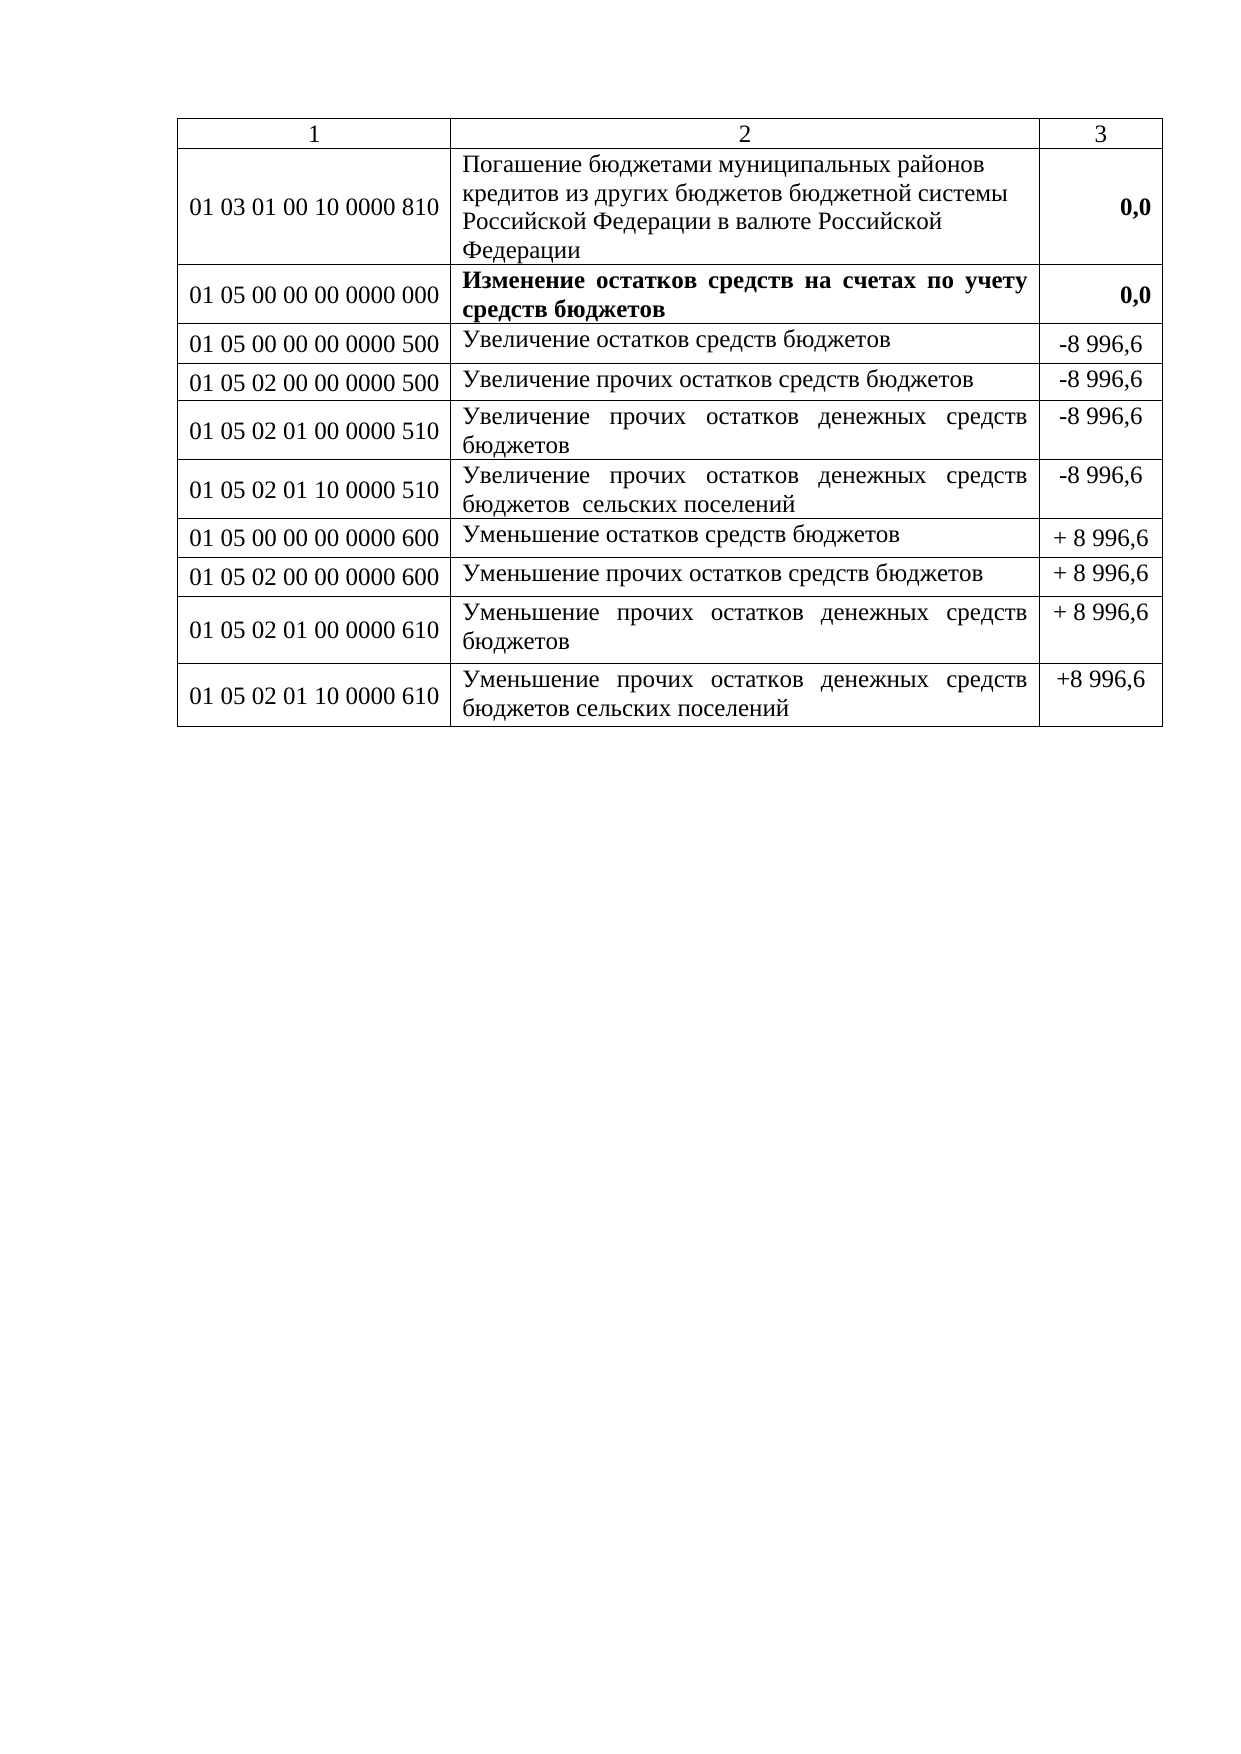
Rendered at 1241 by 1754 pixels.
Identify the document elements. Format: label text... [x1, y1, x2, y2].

table_cell 01 05 02 00 00 0000 600 [178, 558, 450, 596]
table_cell 01 05 00 00 00 0000 500 [178, 324, 450, 363]
table_cell -8 996,6 [1040, 324, 1162, 363]
table_cell + 8 996,6 [1040, 519, 1162, 557]
table_cell 01 03 01 00 10 0000 810 [178, 149, 450, 264]
table_cell Увеличение прочих остатков средств бюджетов [451, 364, 1039, 400]
table_cell Увеличение прочих остатков денежных средств бюджетов сельских поселений [451, 460, 1039, 518]
table_cell 01 05 00 00 00 0000 600 [178, 519, 450, 557]
table_cell Увеличение остатков средств бюджетов [451, 324, 1039, 363]
table_cell 0,0 [1040, 149, 1162, 264]
table_cell 01 05 02 01 00 0000 610 [178, 597, 450, 663]
table_cell Уменьшение остатков средств бюджетов [451, 519, 1039, 557]
table_cell 01 05 02 01 10 0000 510 [178, 460, 450, 518]
table_cell Уменьшение прочих остатков средств бюджетов [451, 558, 1039, 596]
table_header 2 [451, 119, 1039, 148]
table_cell +8 996,6 [1040, 664, 1162, 726]
table_cell -8 996,6 [1040, 364, 1162, 400]
table_cell 0,0 [1040, 265, 1162, 323]
table_cell 01 05 02 01 10 0000 610 [178, 664, 450, 726]
table_header 3 [1040, 119, 1162, 148]
table_cell Увеличение прочих остатков денежных средств бюджетов [451, 401, 1039, 459]
table_cell Изменение остатков средств на счетах по учету средств бюджетов [451, 265, 1039, 323]
table_cell 01 05 00 00 00 0000 000 [178, 265, 450, 323]
table_cell -8 996,6 [1040, 460, 1162, 518]
table_cell -8 996,6 [1040, 401, 1162, 459]
table_cell Уменьшение прочих остатков денежных средств бюджетов сельских поселений [451, 664, 1039, 726]
table_cell + 8 996,6 [1040, 558, 1162, 596]
table_cell 01 05 02 01 00 0000 510 [178, 401, 450, 459]
table_cell 01 05 02 00 00 0000 500 [178, 364, 450, 400]
table_header 1 [178, 119, 450, 148]
table_cell Погашение бюджетами муниципальных районов кредитов из других бюджетов бюджетной системы Российской Федерации в валюте Российской Федерации [451, 149, 1039, 264]
table_cell Уменьшение прочих остатков денежных средств бюджетов [451, 597, 1039, 663]
table_cell + 8 996,6 [1040, 597, 1162, 663]
